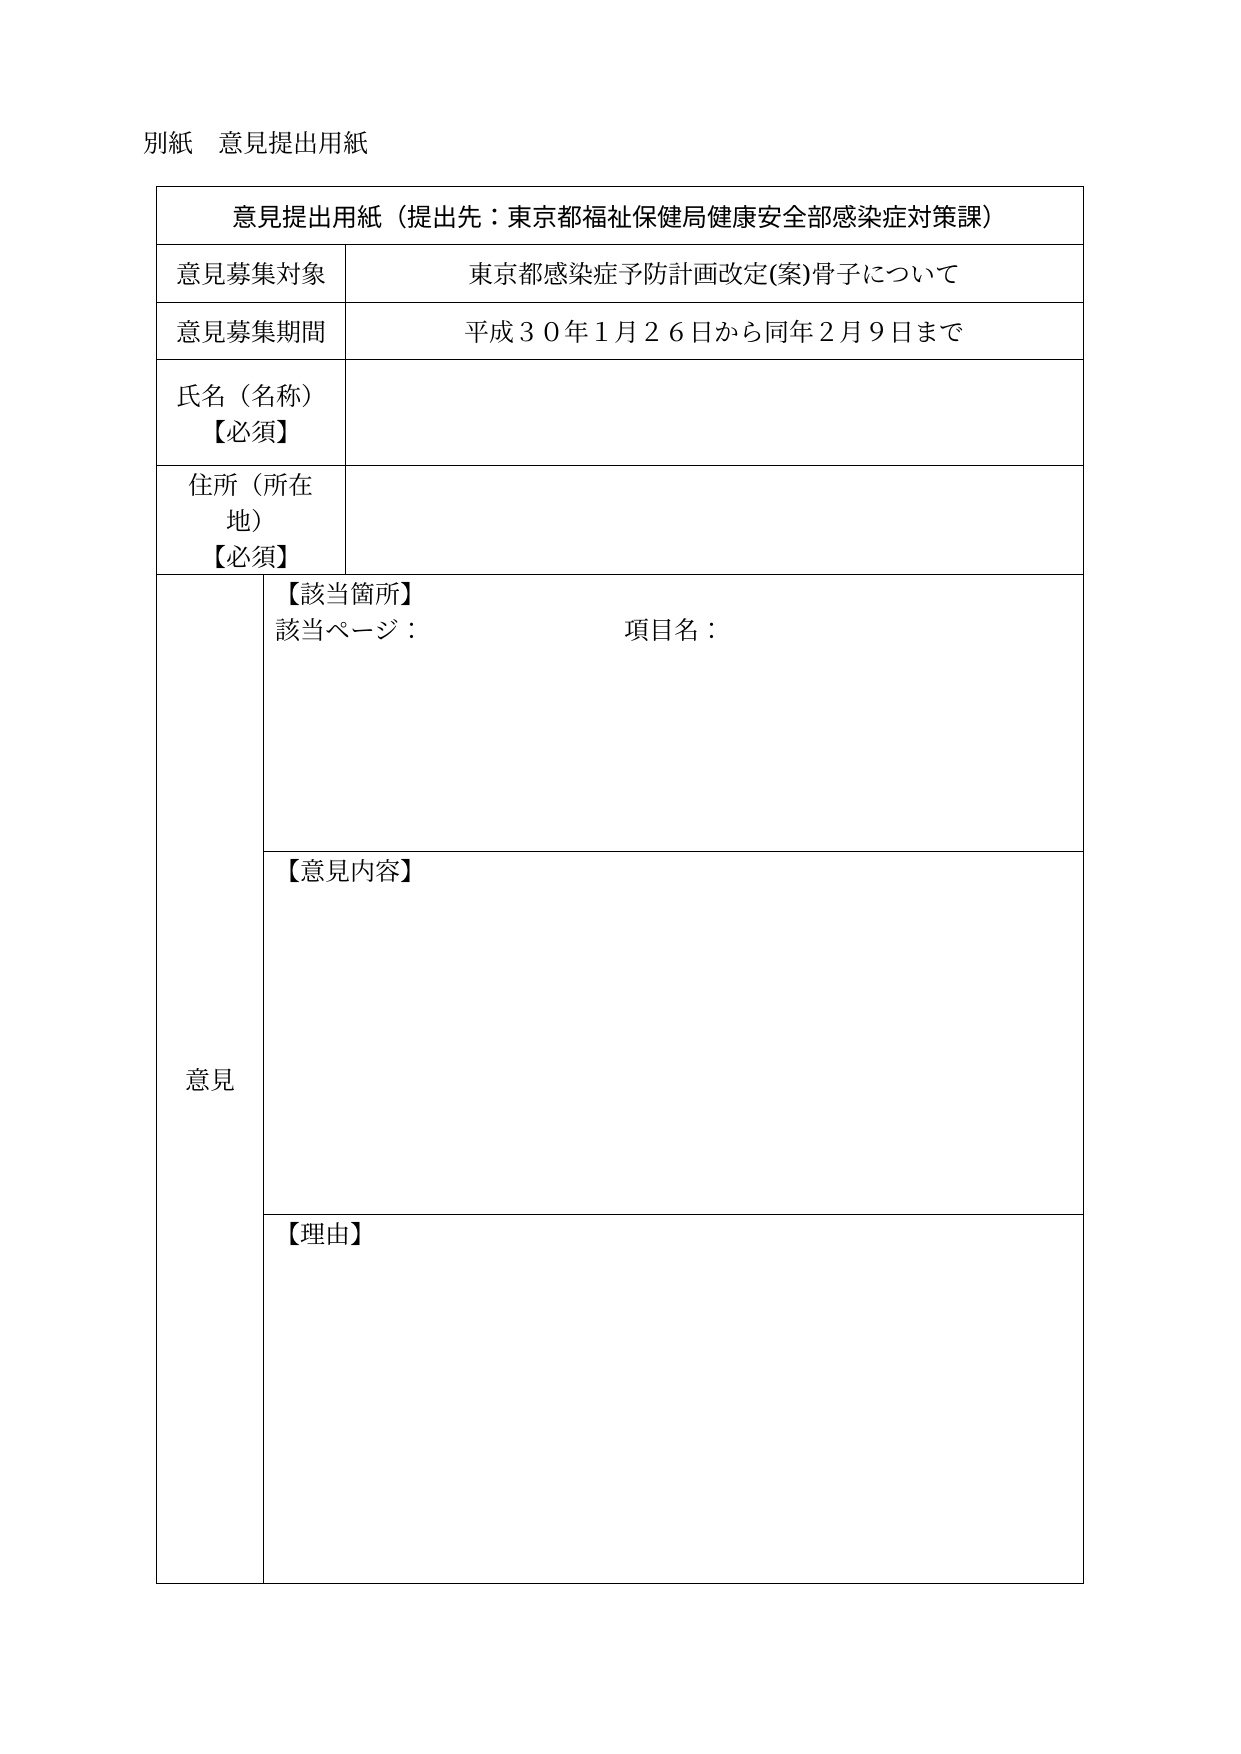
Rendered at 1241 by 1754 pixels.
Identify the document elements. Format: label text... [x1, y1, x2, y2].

table_cell 【該当箇所】 該当ページ： 項目名： [264, 575, 1083, 851]
table_cell 東京都感染症予防計画改定(案)骨子について [346, 245, 1083, 302]
table_cell 住所（所在地） 【必須】 [157, 466, 345, 574]
table_cell 【理由】 [264, 1215, 1083, 1583]
table_cell 平成３０年１月２６日から同年２月９日まで [346, 303, 1083, 359]
table_cell 意見募集対象 [157, 245, 345, 302]
table_header 意見提出用紙（提出先：東京都福祉保健局健康安全部感染症対策課） [157, 187, 1083, 243]
table_cell 意見 [157, 575, 263, 1583]
table_cell [346, 466, 1083, 574]
table_cell 意見募集期間 [157, 303, 345, 359]
table_cell [346, 360, 1083, 465]
text 別紙 意見提出用紙 [118, 124, 1122, 160]
table_cell 氏名（名称） 【必須】 [157, 360, 345, 465]
table_cell 【意見内容】 [264, 852, 1083, 1213]
